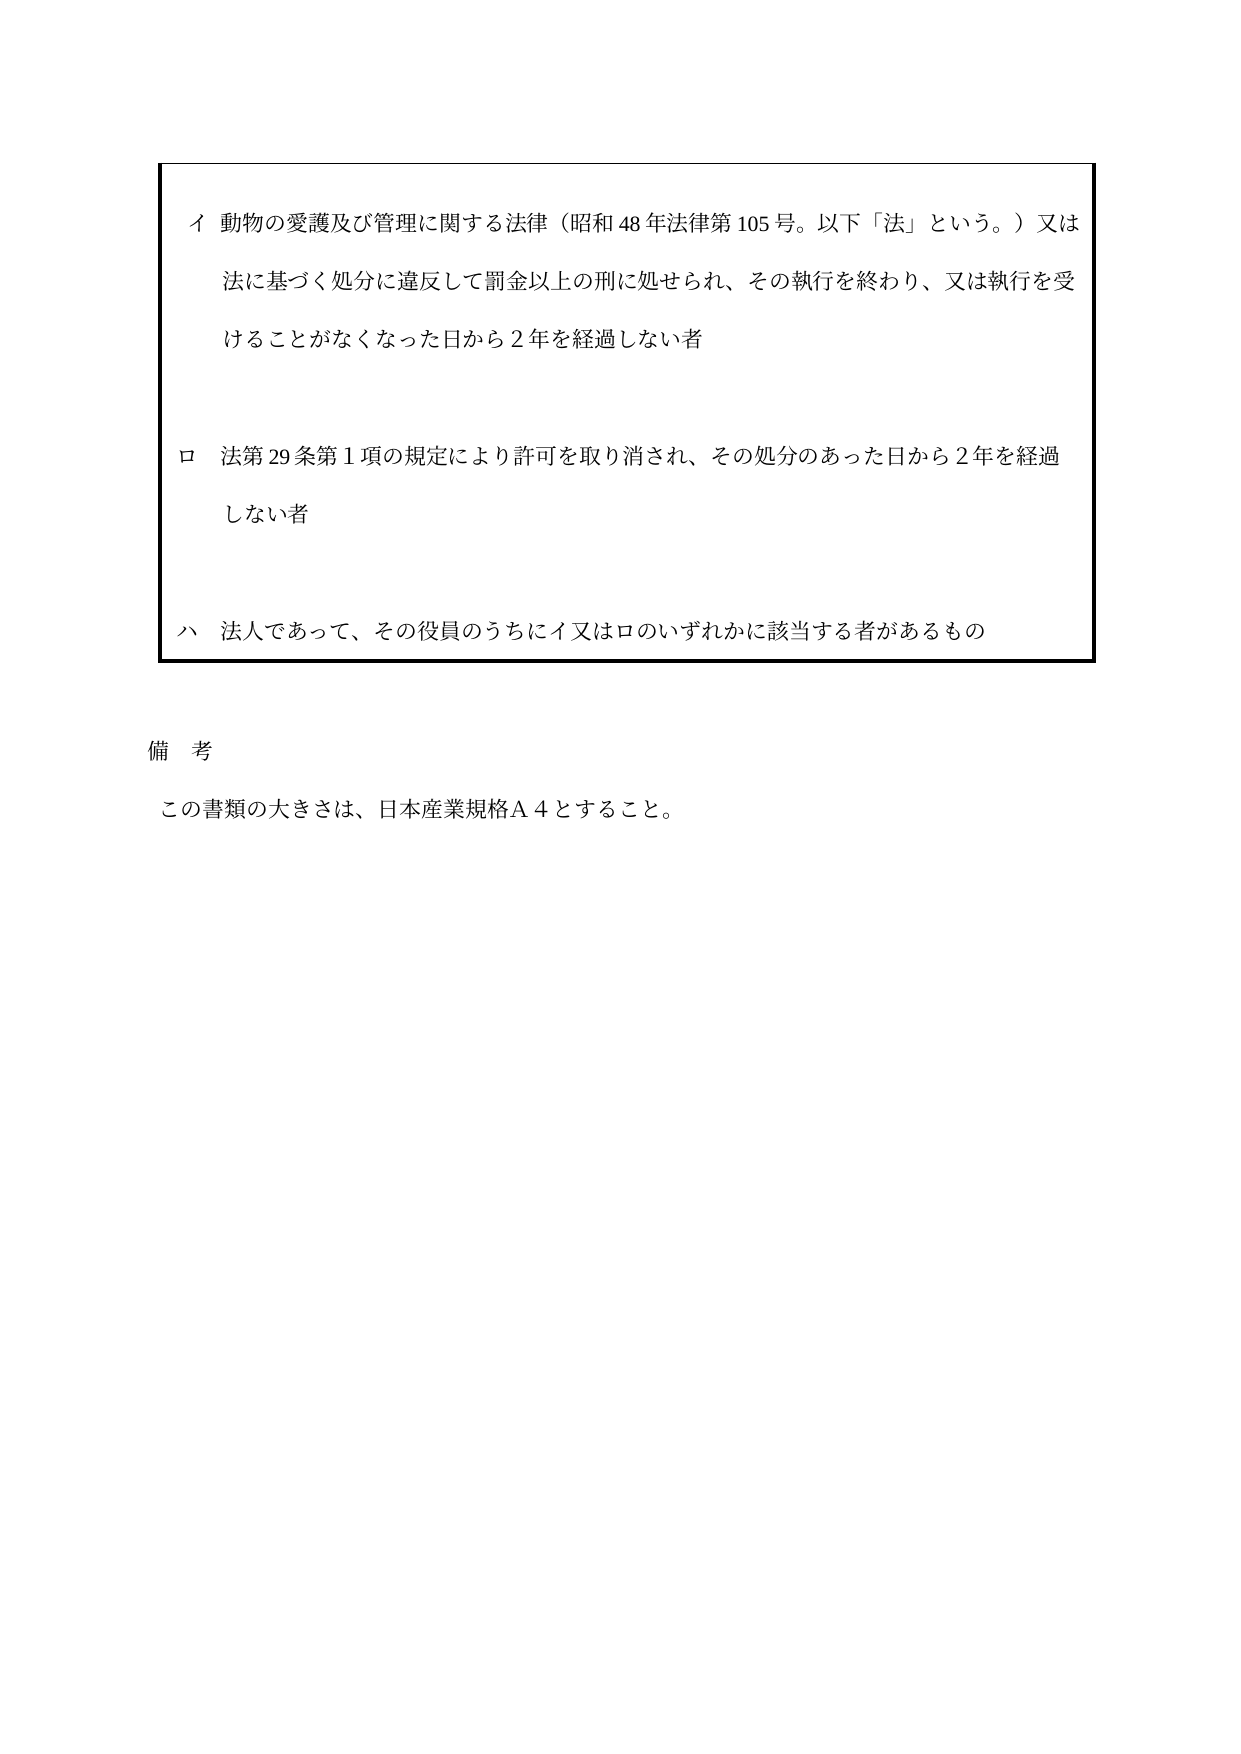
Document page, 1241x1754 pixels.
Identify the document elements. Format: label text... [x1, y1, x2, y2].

text 備 考 [148, 721, 1092, 779]
table_cell イ 動物の愛護及び管理に関する法律（昭和48年法律第105号。以下「法」という。）又は法に基づく処分に違反して罰金以上の刑に処せられ、その執行を終わり、又は執行を受けることがなくなった日から２年を経過しない者 ロ 法第29条第１項の規定により許可を取り消され、その処分のあった日から２年を経過 しない者 ハ 法人であって、その役員のうちにイ又はロのいずれかに該当する者があるもの [162, 164, 1092, 659]
text この書類の大きさは、日本産業規格Ａ４とすること。 [148, 779, 1092, 837]
